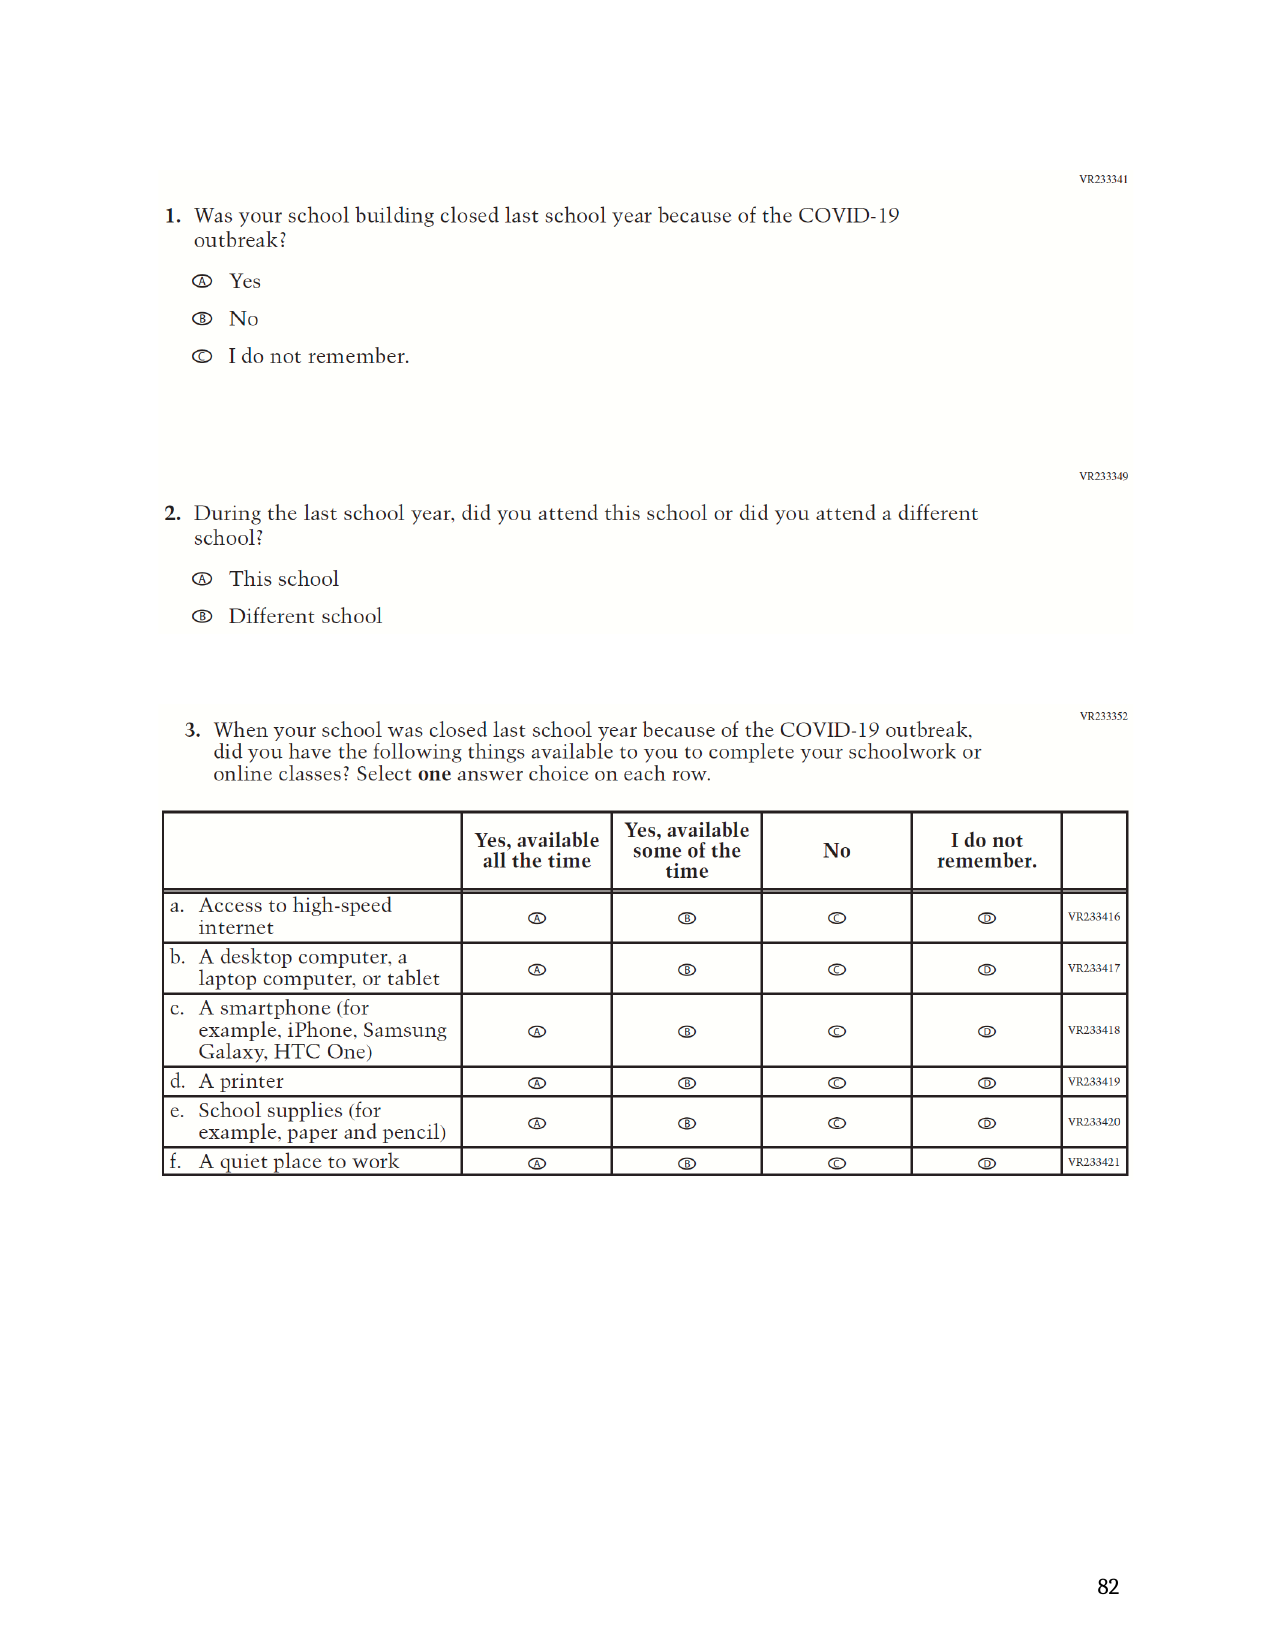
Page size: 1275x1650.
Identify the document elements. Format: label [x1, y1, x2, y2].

picture [158, 704, 1134, 1180]
picture [158, 170, 1134, 634]
